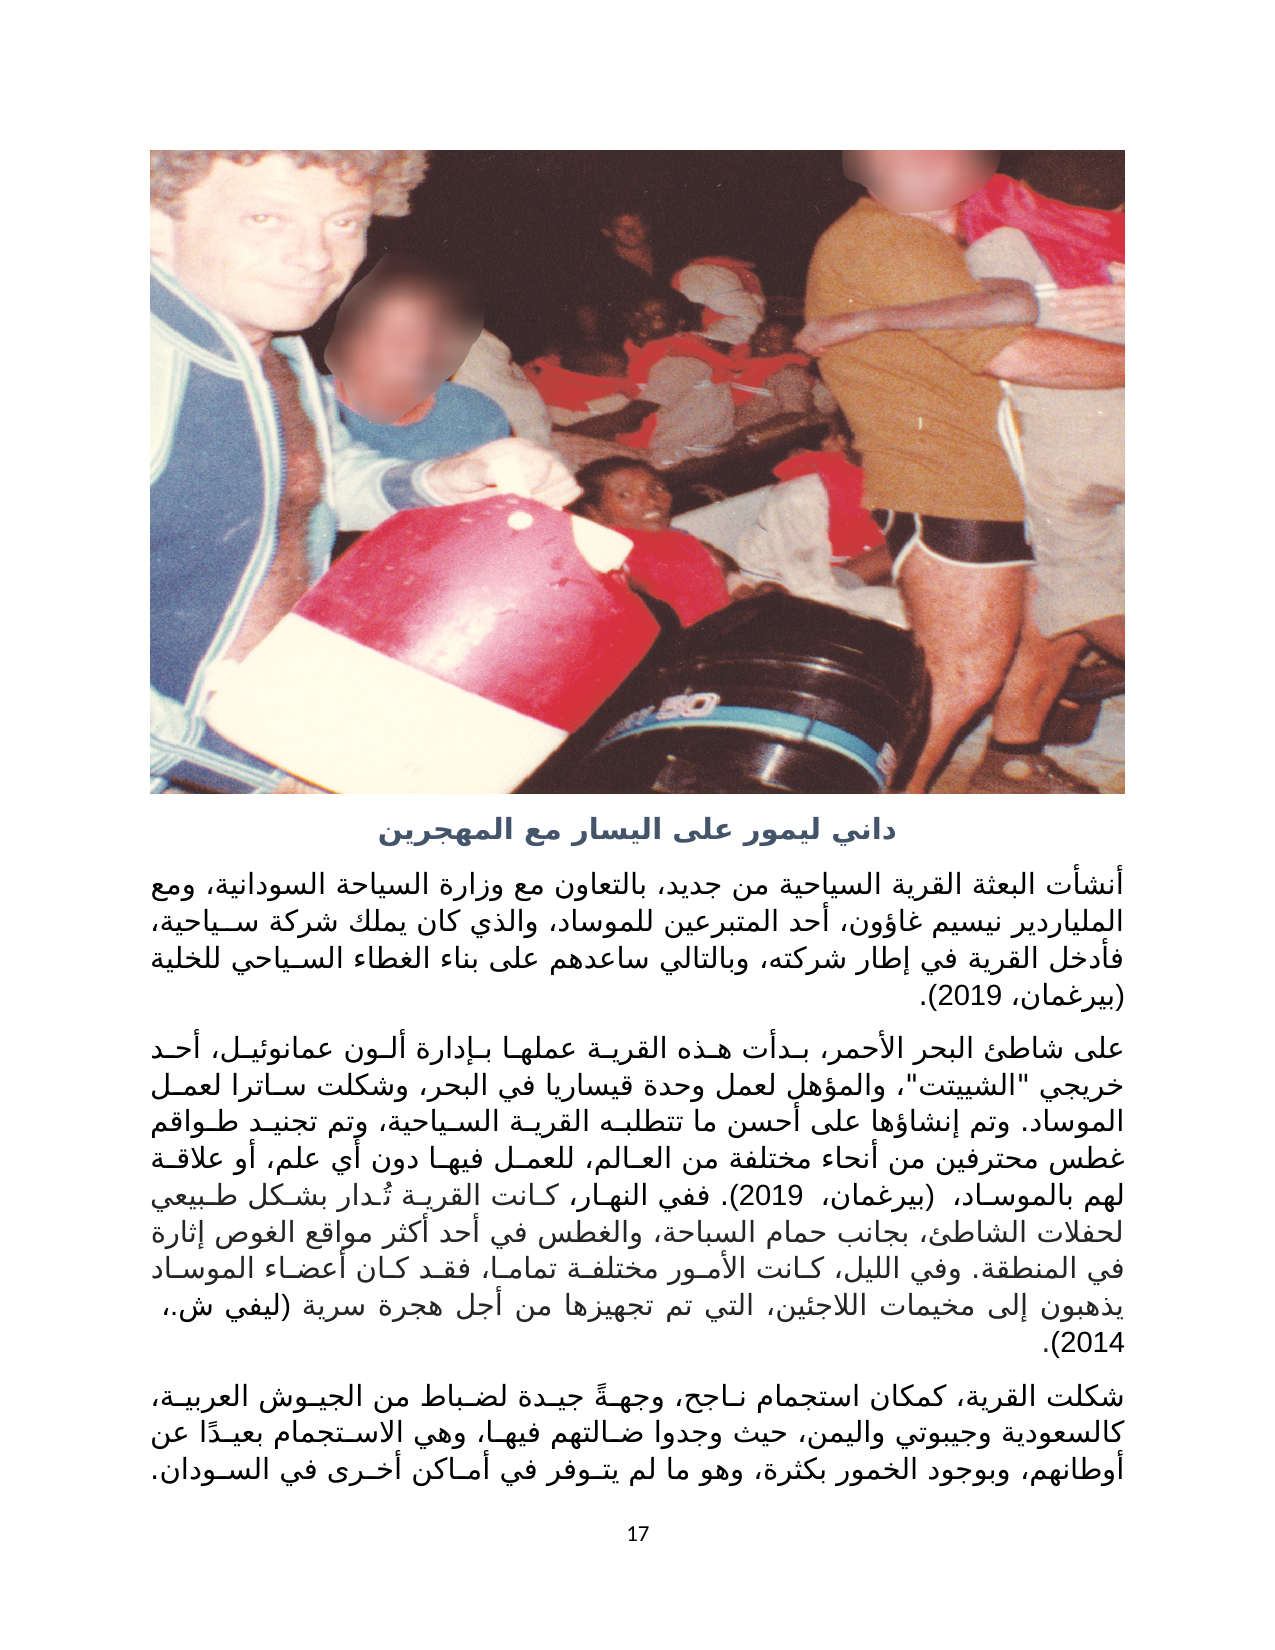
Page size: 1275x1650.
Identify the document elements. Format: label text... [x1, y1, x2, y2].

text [150, 1379, 1125, 1486]
picture [150, 150, 1125, 794]
text داني ليمور على اليسار مع المهجرين [150, 813, 1125, 847]
text أنشأت البعثة القرية السياحية من جديد، بالتعاون مع وزارة السياحة السودانية، ومع الملياردير نيسيم غاؤون، أحد المتبرعين للموساد، والذي كان يملك شركة سياحية، فأدخل القرية في إطار شركته، وبالتالي ساعدهم على بناء الغطاء السياحي للخلية. [150, 867, 1125, 1012]
text على شاطئ البحر الأحمر، بدأت هذه القرية عملها بإدارة ألون عمانوئيل، أحد خريجي "الشييتت"، والمؤهل لعمل وحدة قيساريا في البحر، وشكلت ساترا لعمل الموساد. وتم إنشاؤها على أحسن ما تتطلبه القرية السياحية، وتم تجنيد طواقم غطس محترفين من أنحاء مختلفة من العالم، للعمل فيها دون أي علم، أو علاقة لهم بالموساد،. ففي النهار، كانت القرية تُدار بشكل طبيعي لحفلات الشاطئ، بجانب حمام السباحة، والغطس في أحد أكثر مواقع الغوص إثارة في المنطقة. وفي الليل، كانت الأمور مختلفة تماما، فقد كان أعضاء الموساد يذهبون إلى مخيمات اللاجئين، التي تم تجهيزها من أجل هجرة سرية. [150, 1031, 1125, 1359]
